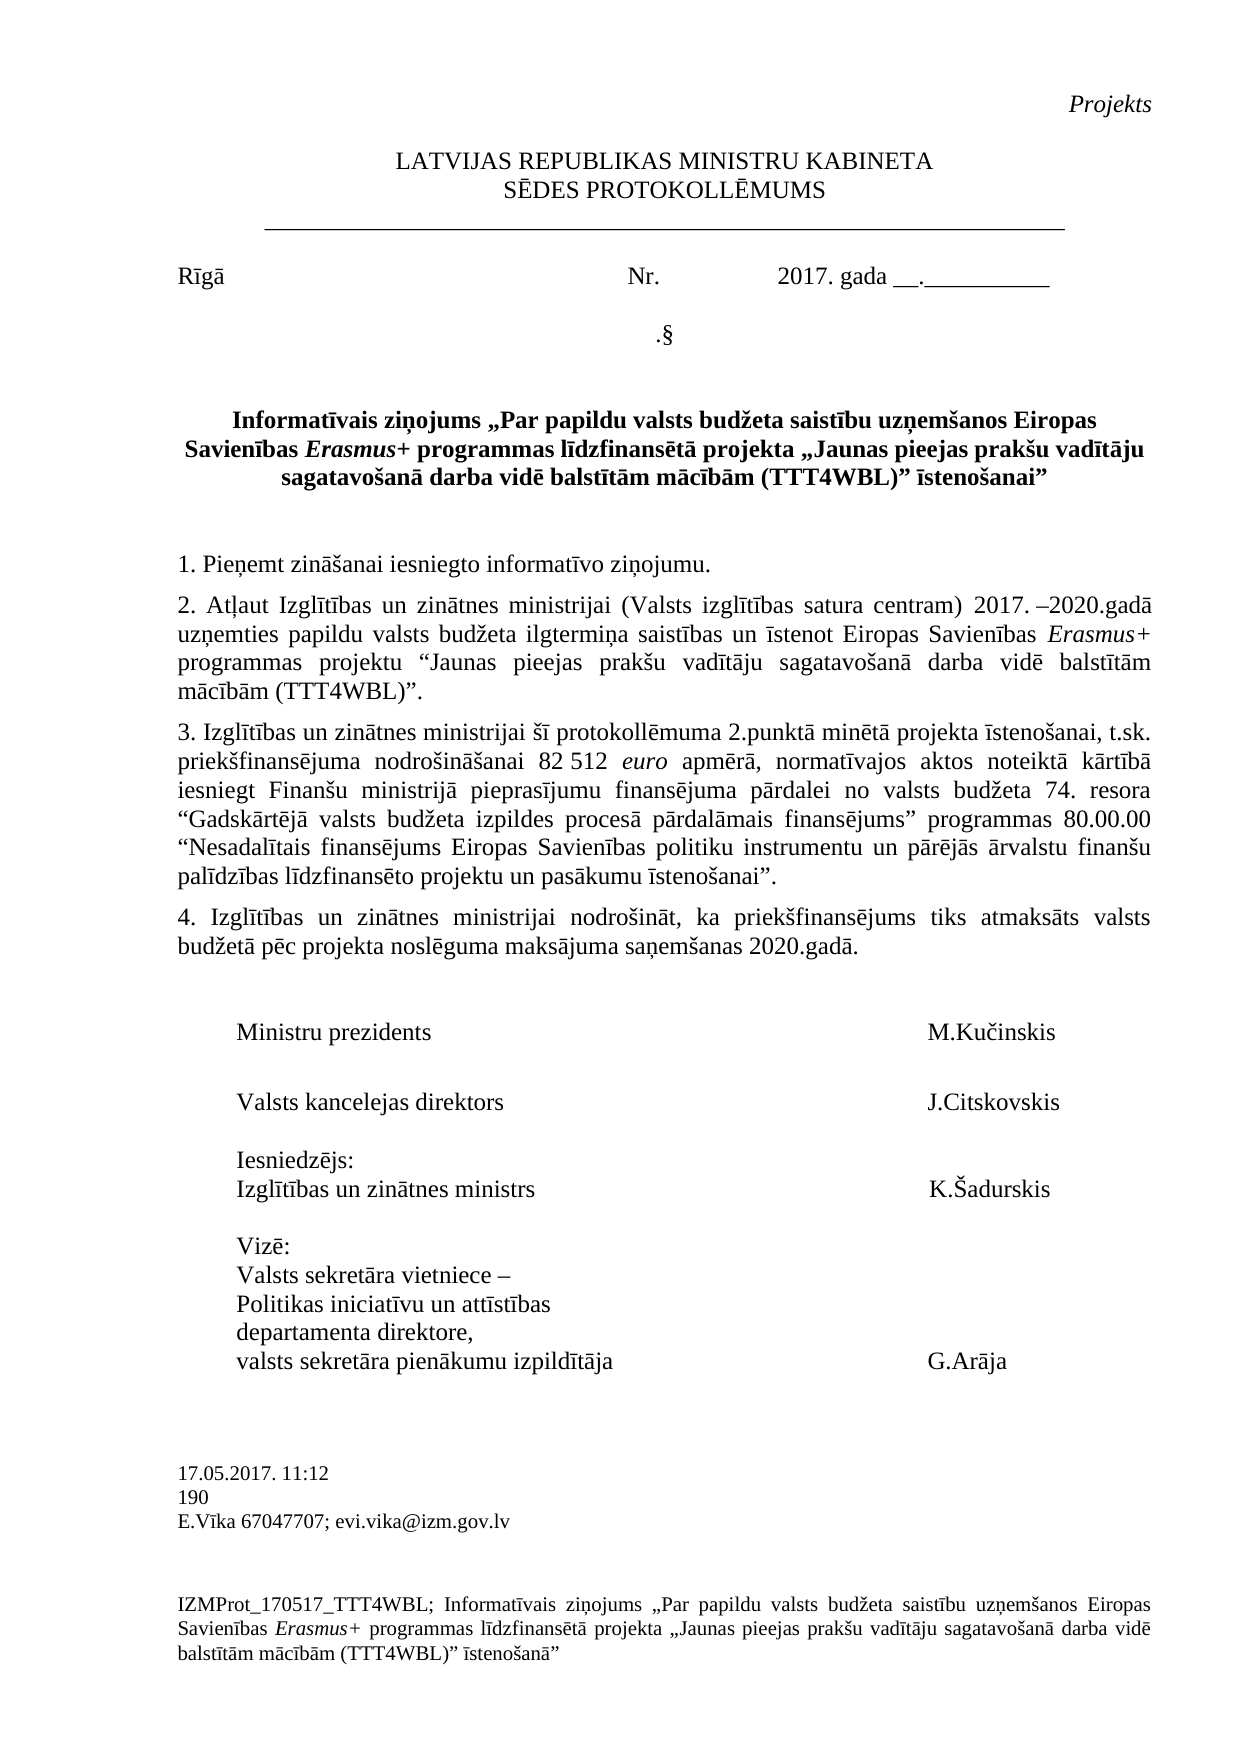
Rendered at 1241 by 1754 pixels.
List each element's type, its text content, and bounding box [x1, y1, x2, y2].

text Iesniedzējs: [236, 1145, 1152, 1174]
text Projekts [177, 89, 1152, 117]
text .§ [177, 319, 1152, 347]
text LATVIJAS REPUBLIKAS MINISTRU KABINETA [177, 146, 1152, 175]
text 17.05.2017. 14:12 [177, 1461, 1152, 1485]
text Informatīvais ziņojums „Par papildu valsts budžeta saistību uzņemšanos Eiropas Savienības Erasmus+ programmas līdzfinansētā projekta „Jaunas pieejas prakšu vadītāju sagatavošanā darba vidē balstītām mācībām (TTT4WBL)” īstenošanai” [177, 405, 1152, 491]
list valsts sekretāra pienākumu izpildītāja G.Arāja [236, 1346, 1152, 1375]
text Vizē: [236, 1231, 1152, 1260]
text SĒDES PROTOKOLLĒMUMS [177, 175, 1152, 204]
text ________________________________________________________________ [177, 204, 1152, 232]
text 2. Atļaut Izglītības un zinātnes ministrijai (Valsts izglītības satura centram) 2017. –2020.gadā uzņemties papildu valsts budžeta ilgtermiņa saistības un īstenot Eiropas Savienības Erasmus+ programmas projektu “Jaunas pieejas prakšu vadītāju sagatavošanā darba vidē balstītām mācībām (TTT4WBL)”. [177, 590, 1152, 705]
text Izglītības un zinātnes ministrs K.Šadurskis [162, 1174, 1152, 1202]
list Valsts sekretāra vietniece – [236, 1260, 1152, 1289]
text departamenta direktore, [177, 1317, 1152, 1346]
text Rīgā Nr. 2017. gada __.__________ [177, 261, 1152, 290]
text Politikas iniciatīvu un attīstības [177, 1289, 1152, 1317]
text 190 [177, 1485, 1152, 1509]
text E.Vīka 67047707; evi.vika@izm.gov.lv [177, 1509, 1152, 1533]
text 1. Pieņemt zināšanai iesniegto informatīvo ziņojumu. [177, 549, 1152, 577]
text 3. Izglītības un zinātnes ministrijai šī protokollēmuma 2.punktā minētā projekta īstenošanai, t.sk. priekšfinansējuma nodrošināšanai 82 512 euro apmērā, normatīvajos aktos noteiktā kārtībā iesniegt Finanšu ministrijā pieprasījumu finansējuma pārdalei no valsts budžeta 74. resora “Gadskārtējā valsts budžeta izpildes procesā pārdalāmais finansējums” programmas 80.00.00 “Nesadalītais finansējums Eiropas Savienības politiku instrumentu un pārējās ārvalstu finanšu palīdzības līdzfinansēto projektu un pasākumu īstenošanai”. [177, 717, 1152, 890]
text 4. Izglītības un zinātnes ministrijai nodrošināt, ka priekšfinansējums tiks atmaksāts valsts budžetā pēc projekta noslēguma maksājuma saņemšanas 2020.gadā. [177, 902, 1152, 960]
text Valsts kancelejas direktors J.Citskovskis [177, 1087, 1152, 1116]
text Ministru prezidents M.Kučinskis [177, 1017, 1152, 1046]
